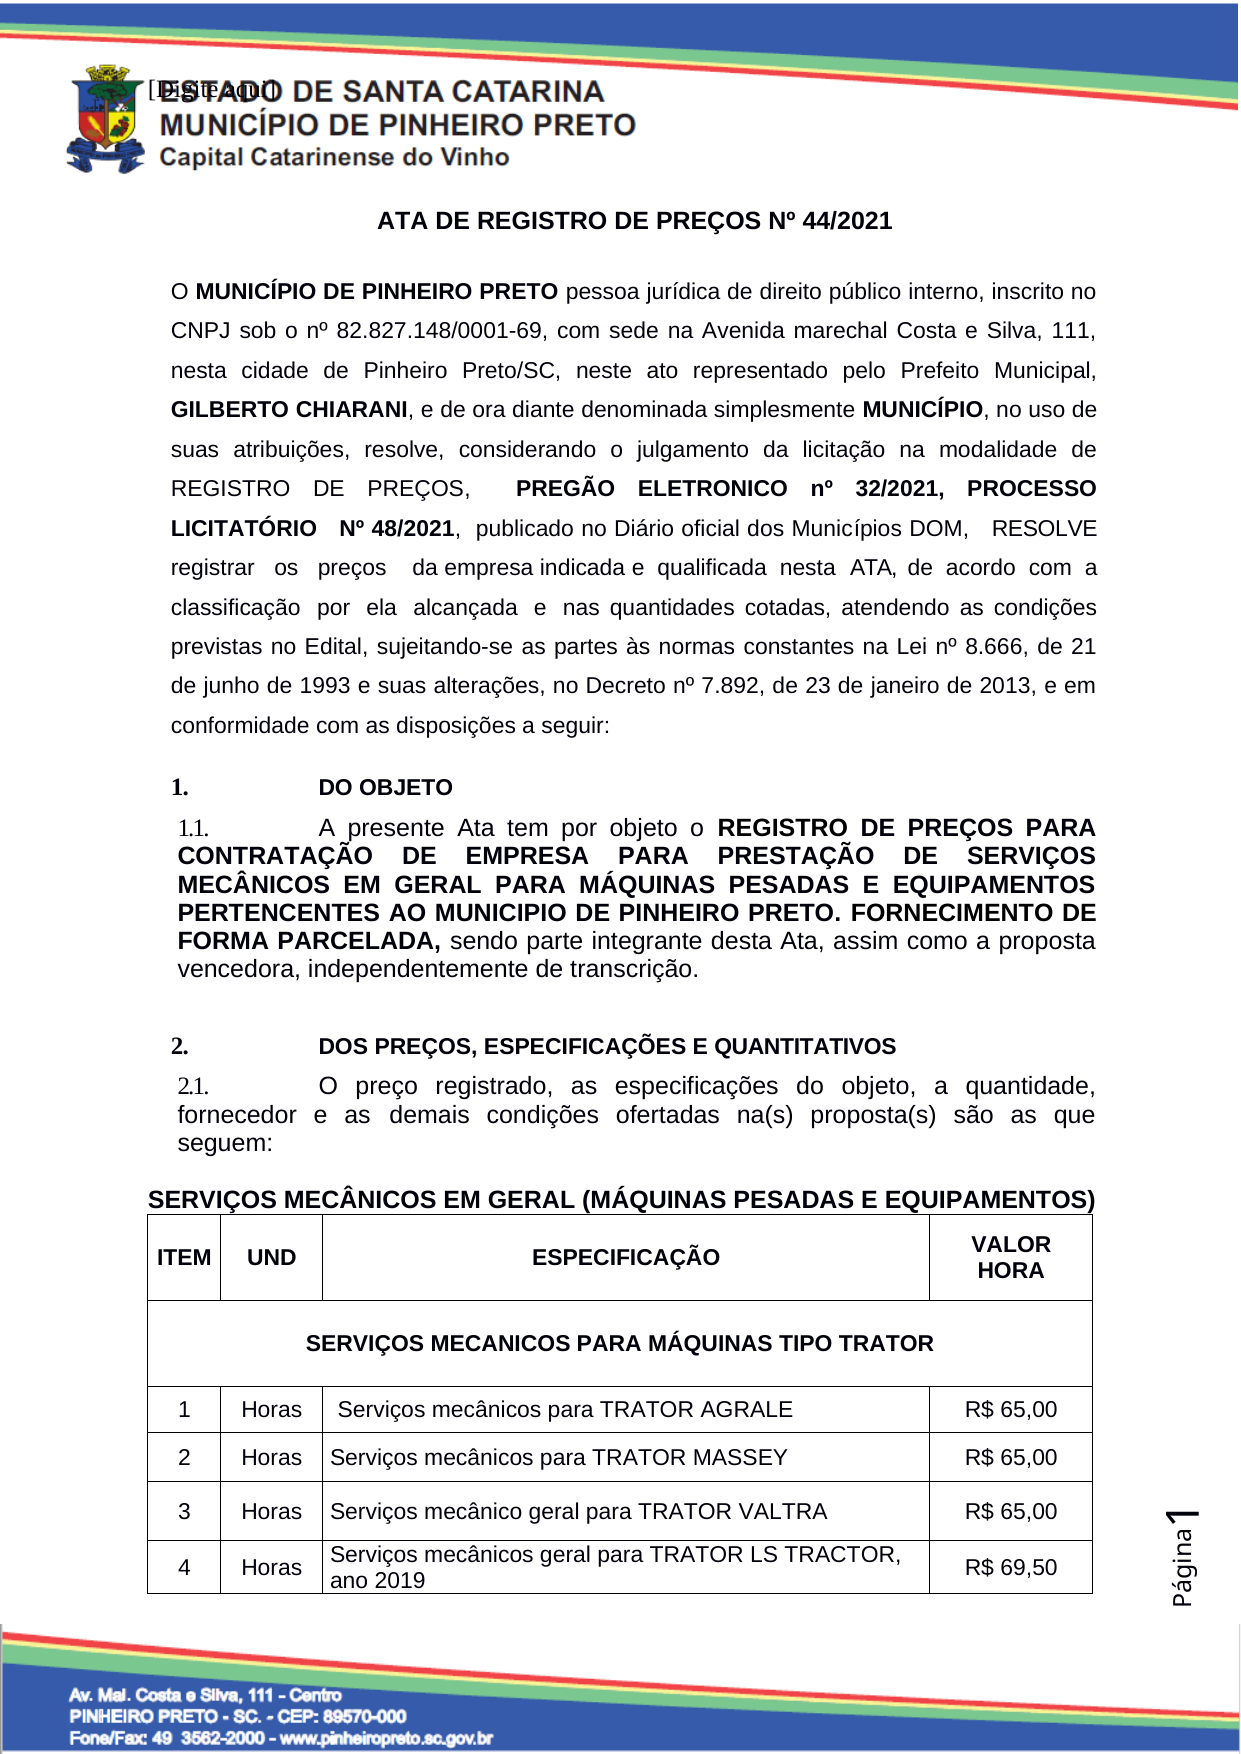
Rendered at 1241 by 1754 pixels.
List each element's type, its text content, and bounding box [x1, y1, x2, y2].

text O MUNICÍPIO DE PINHEIRO PRETO pessoa jurídica de direito público interno, inscrito no CNPJ sob o nº 82.827.148/0001-69, com sede na Avenida marechal Costa e Silva, 111, nesta cidade de Pinheiro Preto/SC, neste ato representado pelo Prefeito Municipal, GILBERTO CHIARANI, e de ora diante denominada simplesmente MUNICÍPIO, no uso de suas atribuições, resolve, considerando o julgamento da licitação na modalidade de REGISTRO DE PREÇOS, PREGÃO ELETRONICO nº 32/2021, PROCESSO LICITATÓRIO Nº 48/2021, publicado no Diário oficial dos Municípios DOM, RESOLVE registrar os preços da empresa indicada e qualificada nesta ATA, de acordo com a classificação por ela alcançada e nas quantidades cotadas, atendendo as condições previstas no Edital, sujeitando-se as partes às normas constantes na Lei nº 8.666, de 21 de junho de 1993 e suas alterações, no Decreto nº 7.892, de 23 de janeiro de 2013, e em conformidade com as disposições a seguir: [171, 278, 1097, 738]
table_header UND [221, 1215, 322, 1300]
table_cell 1 [148, 1387, 220, 1432]
table_cell Serviços mecânicos para TRATOR MASSEY [323, 1433, 929, 1481]
table_cell Serviços mecânicos para TRATOR AGRALE [323, 1387, 929, 1432]
text ATA DE REGISTRO DE PREÇOS Nº 44/2021 [148, 206, 1122, 235]
table_header ITEM [148, 1215, 220, 1300]
text SERVIÇOS MECÂNICOS EM GERAL (MÁQUINAS PESADAS E EQUIPAMENTOS) [148, 1185, 1122, 1214]
table_cell Horas [221, 1482, 322, 1539]
table_cell R$ 69,50 [930, 1541, 1092, 1593]
table_cell Horas [221, 1541, 322, 1593]
table_cell Horas [221, 1387, 322, 1432]
table_cell SERVIÇOS MECANICOS PARA MÁQUINAS TIPO TRATOR [148, 1301, 1092, 1386]
list A presente Ata tem por objeto o REGISTRO DE PREÇOS PARA CONTRATAÇÃO DE EMPRESA PARA PRESTAÇÃO DE SERVIÇOS MECÂNICOS EM GERAL PARA MÁQUINAS PESADAS E EQUIPAMENTOS PERTENCENTES AO MUNICIPIO DE PINHEIRO PRETO. FORNECIMENTO DE FORMA PARCELADA, sendo parte integrante desta Ata, assim como a proposta vencedora, independentemente de transcrição. [177, 814, 1097, 983]
subtitle DO OBJETO [171, 772, 1122, 801]
table_cell R$ 65,00 [930, 1482, 1092, 1539]
table_cell Serviços mecânico geral para TRATOR VALTRA [323, 1482, 929, 1539]
table_cell R$ 65,00 [930, 1387, 1092, 1432]
list O preço registrado, as especificações do objeto, a quantidade, fornecedor e as demais condições ofertadas na(s) proposta(s) são as que seguem: [177, 1072, 1097, 1157]
subtitle DOS PREÇOS, ESPECIFICAÇÕES E QUANTITATIVOS [171, 1031, 1122, 1059]
table_cell 4 [148, 1541, 220, 1593]
table_cell 3 [148, 1482, 220, 1539]
table_cell 2 [148, 1433, 220, 1481]
table_header ESPECIFICAÇÃO [323, 1215, 929, 1300]
table_cell Serviços mecânicos geral para TRATOR LS TRACTOR, ano 2019 [323, 1541, 929, 1593]
table_cell R$ 65,00 [930, 1433, 1092, 1481]
table_header VALOR HORA [930, 1215, 1092, 1300]
table_cell Horas [221, 1433, 322, 1481]
